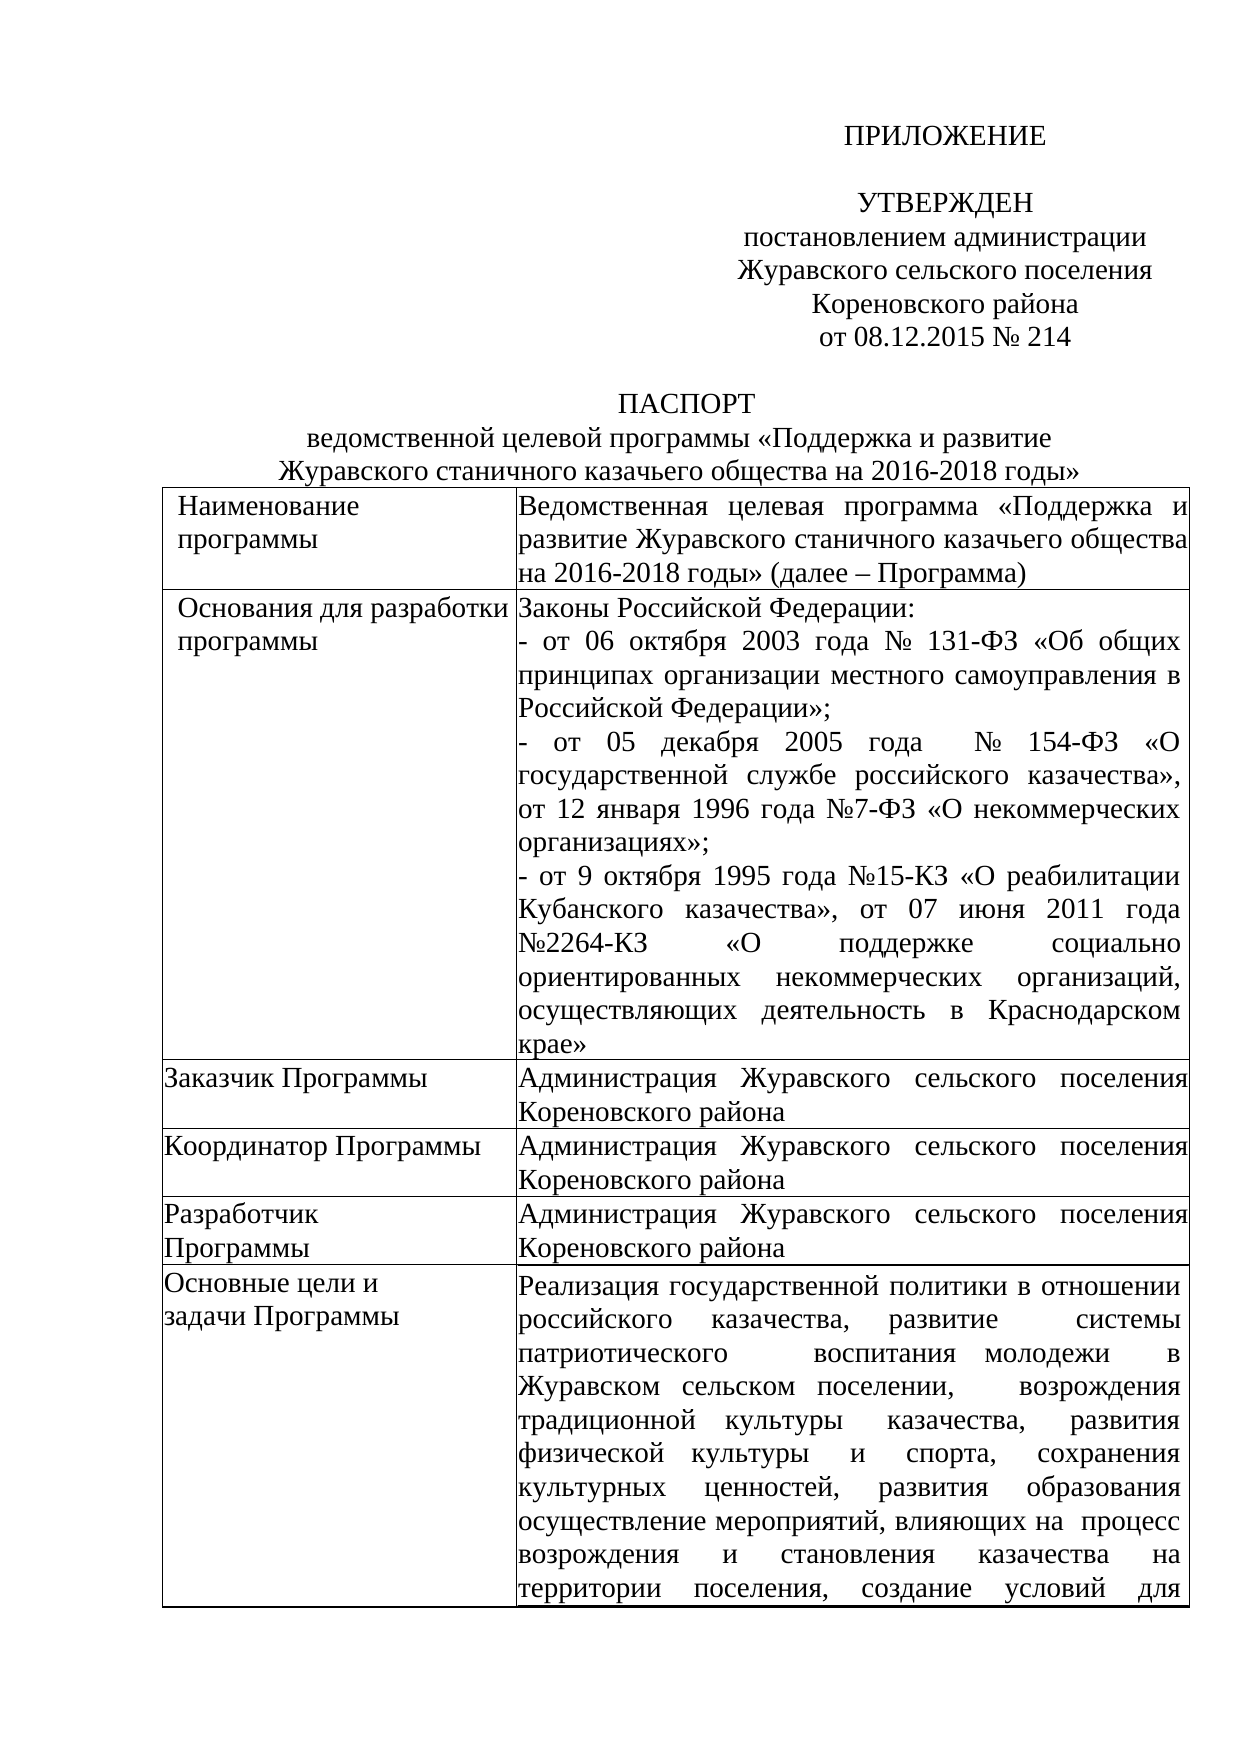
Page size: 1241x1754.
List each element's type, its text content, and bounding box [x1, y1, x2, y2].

text от 08.12.2015 № 214 [177, 319, 1181, 353]
table_cell Администрация Журавского сельского поселения Кореновского района [517, 1060, 1189, 1127]
table_cell Администрация Журавского сельского поселения Кореновского района [517, 1197, 1189, 1264]
table_cell Заказчик Программы [163, 1060, 516, 1127]
table_cell Законы Российской Федерации: - от 06 октября 2003 года № 131-ФЗ «Об общих принципах организации местного самоуправления в Российской Федерации»; - от 05 декабря 2005 года № 154-ФЗ «О государственной службе российского казачества», от 12 января 1996 года №7-ФЗ «О некоммерческих организациях»; - от 9 октября 1995 года №15-КЗ «О реабилитации Кубанского казачества», от 07 июня 2011 года №2264-КЗ «О поддержке социально ориентированных некоммерческих организаций, осуществляющих деятельность в Краснодарском крае» [517, 590, 1189, 1059]
table_cell Координатор Программы [163, 1129, 516, 1196]
text постановлением администрации [177, 219, 1181, 252]
text Кореновского района [177, 286, 1181, 319]
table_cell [163, 1265, 516, 1606]
table_cell Разработчик Программы [163, 1197, 516, 1264]
text ПРИЛОЖЕНИЕ [177, 118, 1181, 152]
text Журавского станичного казачьего общества на 2016-2018 годы» [177, 453, 1181, 487]
table_cell Администрация Журавского сельского поселения Кореновского района [517, 1129, 1189, 1196]
text ведомственной целевой программы «Поддержка и развитие [177, 420, 1181, 453]
table_header Ведомственная целевая программа «Поддержка и развитие Журавского станичного казачьего общества на 2016-2018 годы» (далее – Программа) [517, 488, 1189, 589]
text УТВЕРЖДЕН [177, 185, 1181, 219]
table_cell Основания для разработки программы [163, 590, 516, 1059]
table_header Наименование программы [163, 488, 516, 589]
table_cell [517, 1266, 1189, 1605]
text Журавского сельского поселения [177, 252, 1181, 286]
text ПАСПОРТ [177, 386, 1181, 420]
